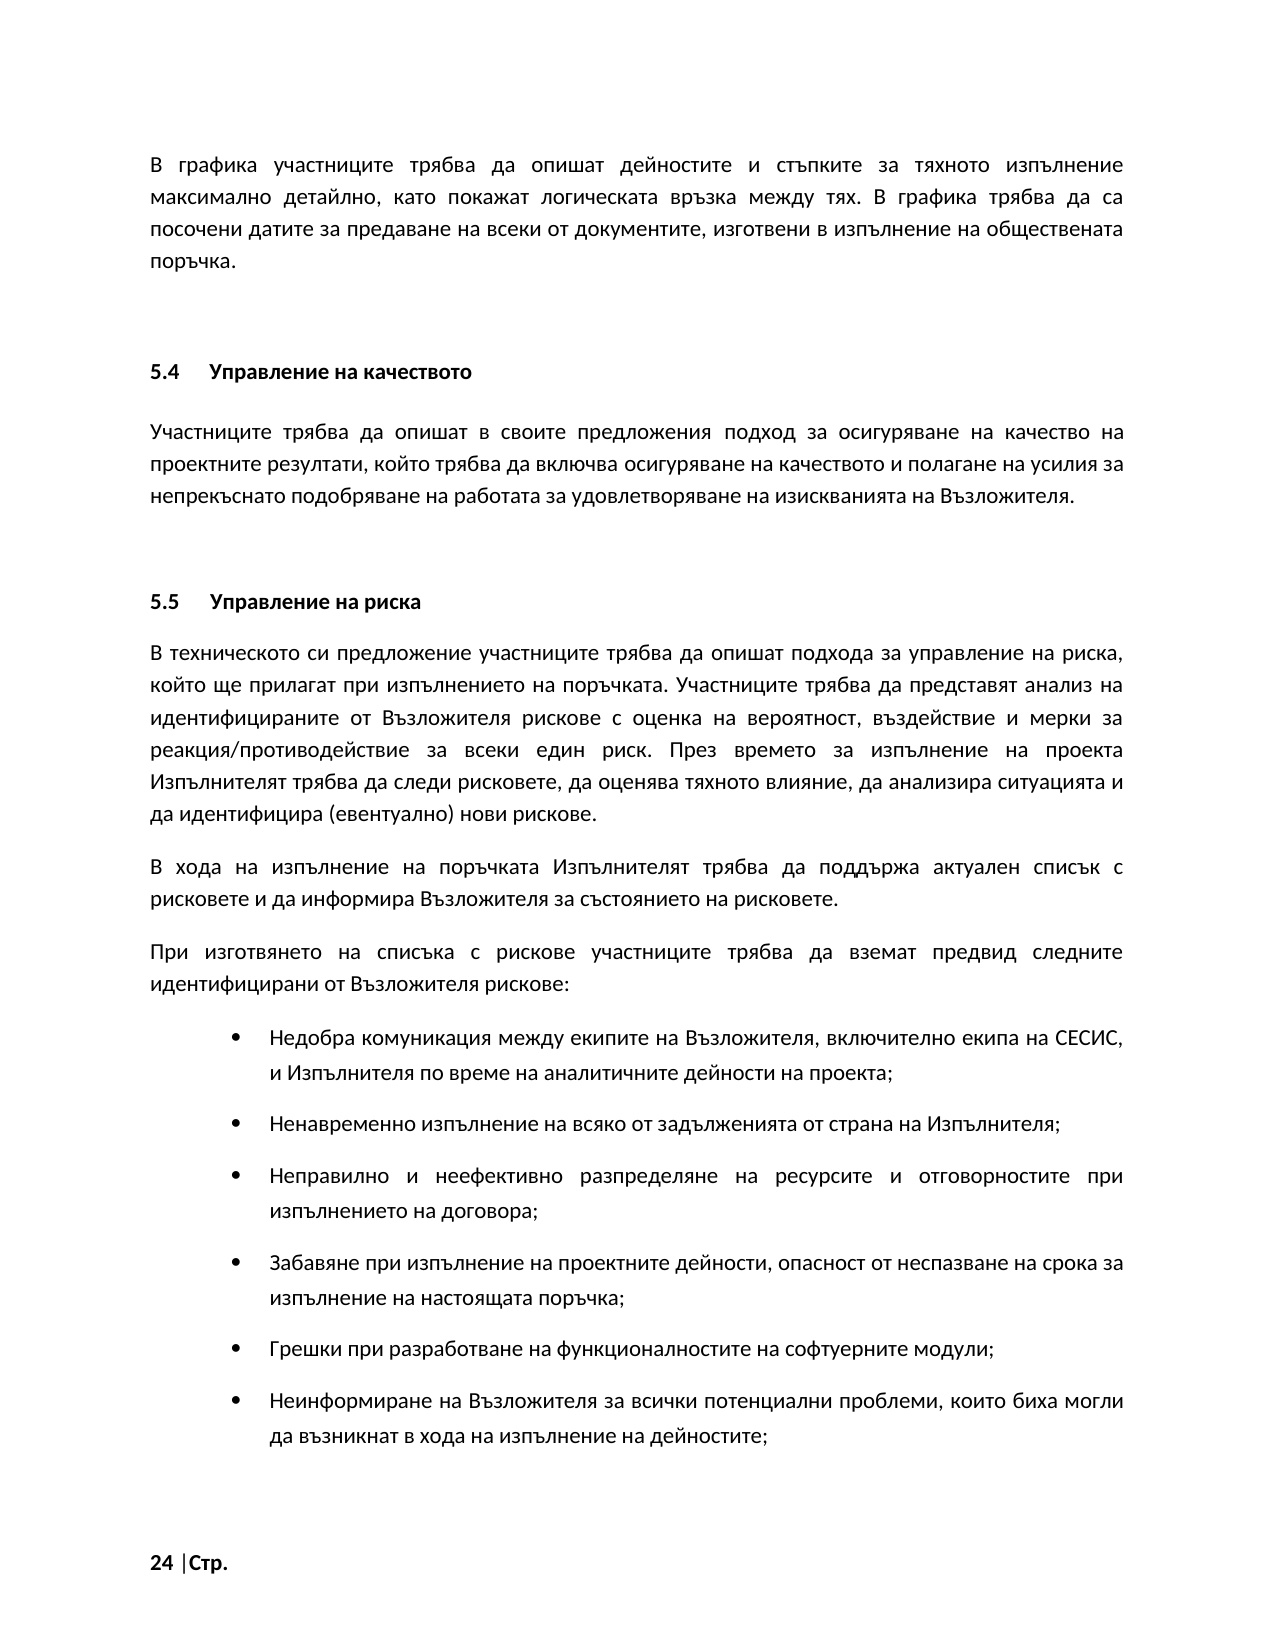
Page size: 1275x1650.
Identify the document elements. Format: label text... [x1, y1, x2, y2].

text Участниците трябва да опишат в своите предложения подход за осигуряване на качество на проектните резултати, който трябва да включва осигуряване на качеството и полагане на усилия за непрекъснато подобряване на работата за удовлетворяване на изискванията на Възложителя. [150, 417, 1125, 509]
text Забавяне при изпълнение на проектните дейности, опасност от неспазване на срока за изпълнение на настоящата поръчка; [232, 1248, 1125, 1311]
text Неправилно и неефективно разпределяне на ресурсите и отговорностите при изпълнението на договора; [232, 1161, 1125, 1224]
subtitle Управление на риска [150, 587, 1125, 615]
text Неинформиране на Възложителя за всички потенциални проблеми, които биха могли да възникнат в хода на изпълнение на дейностите; [232, 1386, 1125, 1449]
text В хода на изпълнение на поръчката Изпълнителят трябва да поддържа актуален списък с рисковете и да информира Възложителя за състоянието на рисковете. [150, 852, 1125, 912]
text Ненавременно изпълнение на всяко от задълженията от страна на Изпълнителя; [232, 1109, 1125, 1137]
text Недобра комуникация между екипите на Възложителя, включително екипа на СЕСИС, и Изпълнителя по време на аналитичните дейности на проекта; [232, 1023, 1125, 1086]
text Грешки при разработване на функционалностите на софтуерните модули; [232, 1334, 1125, 1362]
text При изготвянето на списъка с рискове участниците трябва да вземат предвид следните идентифицирани от Възложителя рискове: [150, 937, 1125, 998]
text В графика участниците трябва да опишат дейностите и стъпките за тяхното изпълнение максимално детайлно, като покажат логическата връзка между тях. В графика трябва да са посочени датите за предаване на всеки от документите, изготвени в изпълнение на обществената поръчка. [150, 150, 1125, 274]
subtitle Управление на качеството [150, 357, 1125, 385]
text В техническото си предложение участниците трябва да опишат подхода за управление на риска, който ще прилагат при изпълнението на поръчката. Участниците трябва да представят анализ на идентифицираните от Възложителя рискове с оценка на вероятност, въздействие и мерки за реакция/противодействие за всеки един риск. През времето за изпълнение на проекта Изпълнителят трябва да следи рисковете, да оценява тяхното влияние, да анализира ситуацията и да идентифицира (евентуално) нови рискове. [150, 638, 1125, 827]
